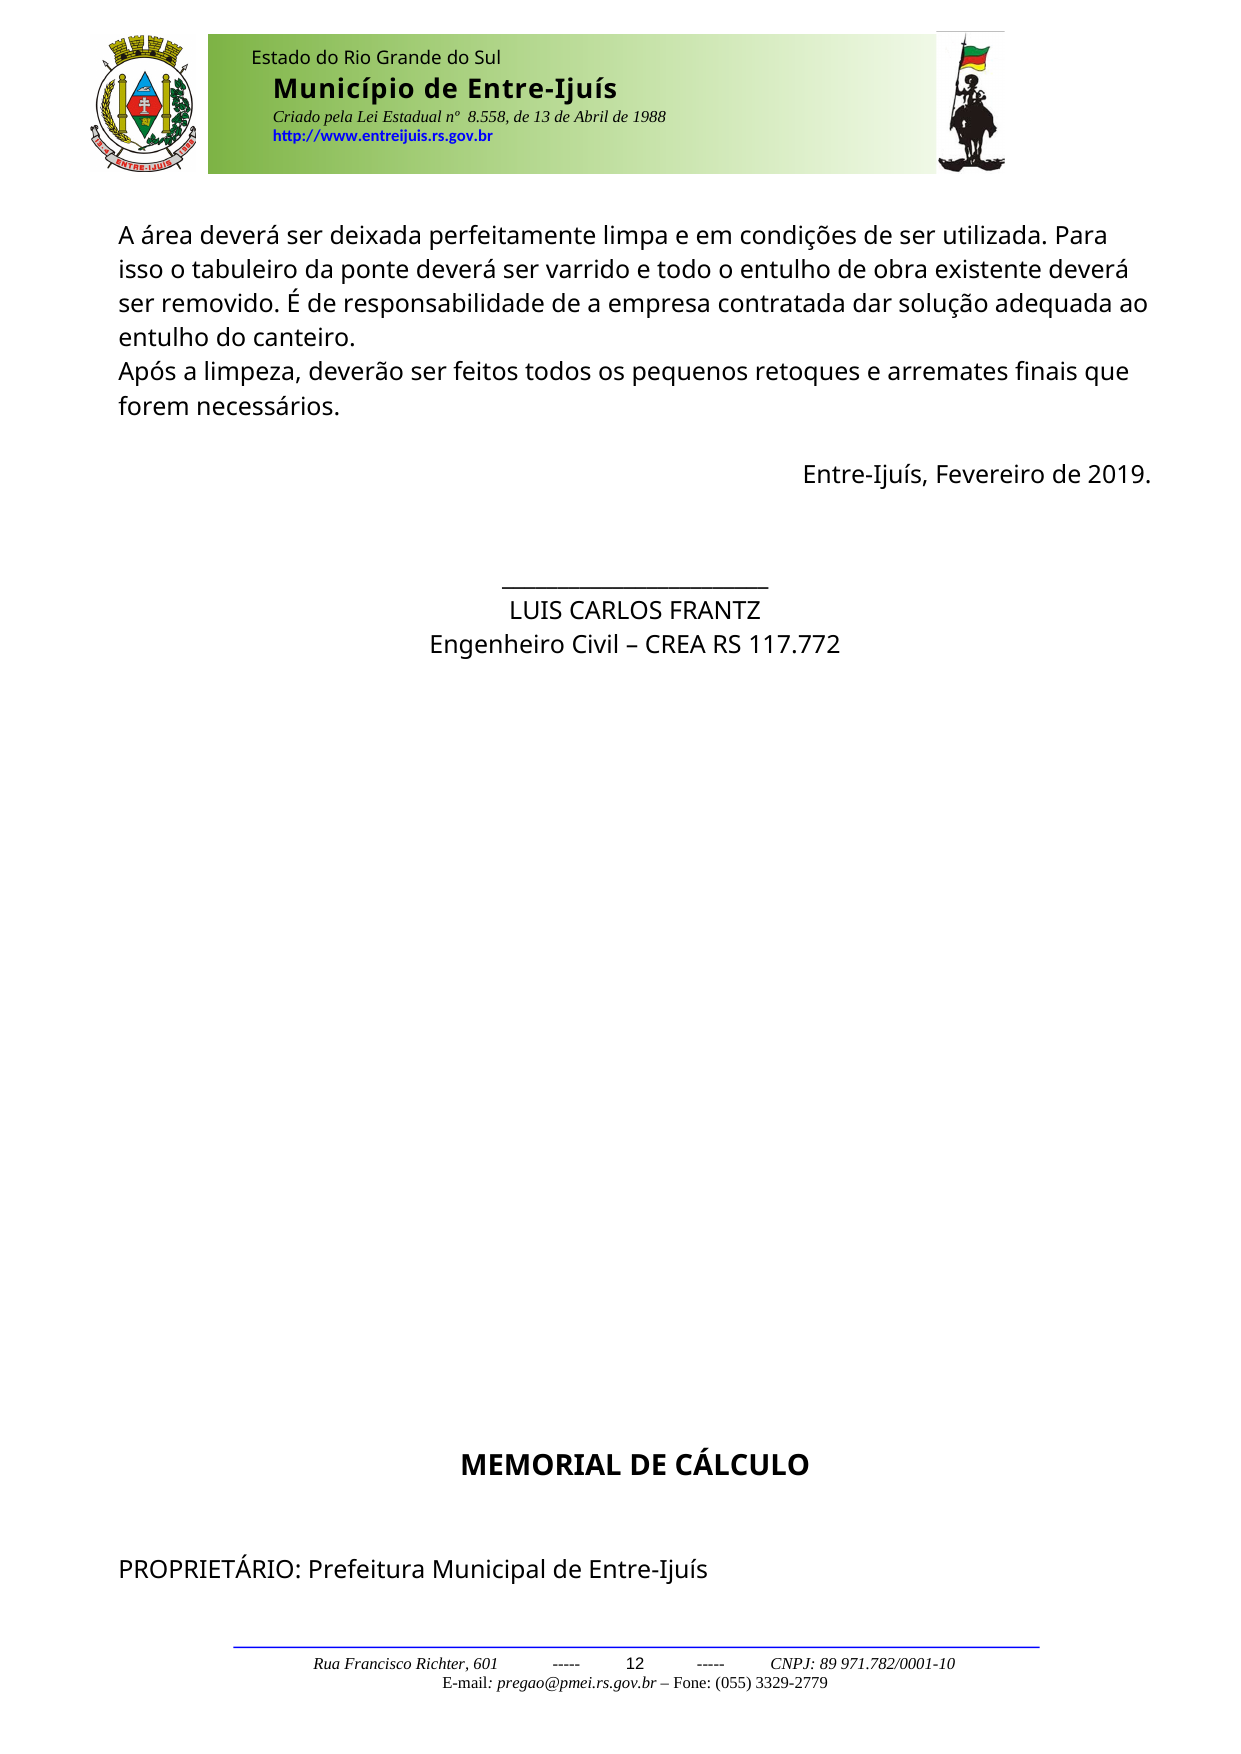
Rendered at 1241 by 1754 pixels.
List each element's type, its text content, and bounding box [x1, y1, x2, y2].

text Entre-Ijuís, Fevereiro de 2019. [118, 456, 1152, 490]
text ________________________ [118, 558, 1152, 592]
text Engenheiro Civil – CREA RS 117.772 [118, 627, 1152, 661]
text LUIS CARLOS FRANTZ [118, 592, 1152, 627]
text MEMORIAL DE CÁLCULO [118, 1444, 1152, 1484]
picture [935, 31, 1005, 172]
text Após a limpeza, deverão ser feitos todos os pequenos retoques e arremates finais que forem necessários. [118, 354, 1152, 422]
text PROPRIETÁRIO: Prefeitura Municipal de Entre-Ijuís [118, 1552, 1152, 1586]
picture [89, 34, 196, 172]
text A área deverá ser deixada perfeitamente limpa e em condições de ser utilizada. Para isso o tabuleiro da ponte deverá ser varrido e todo o entulho de obra existente deverá ser removido. É de responsabilidade de a empresa contratada dar solução adequada ao entulho do canteiro. [118, 218, 1152, 354]
